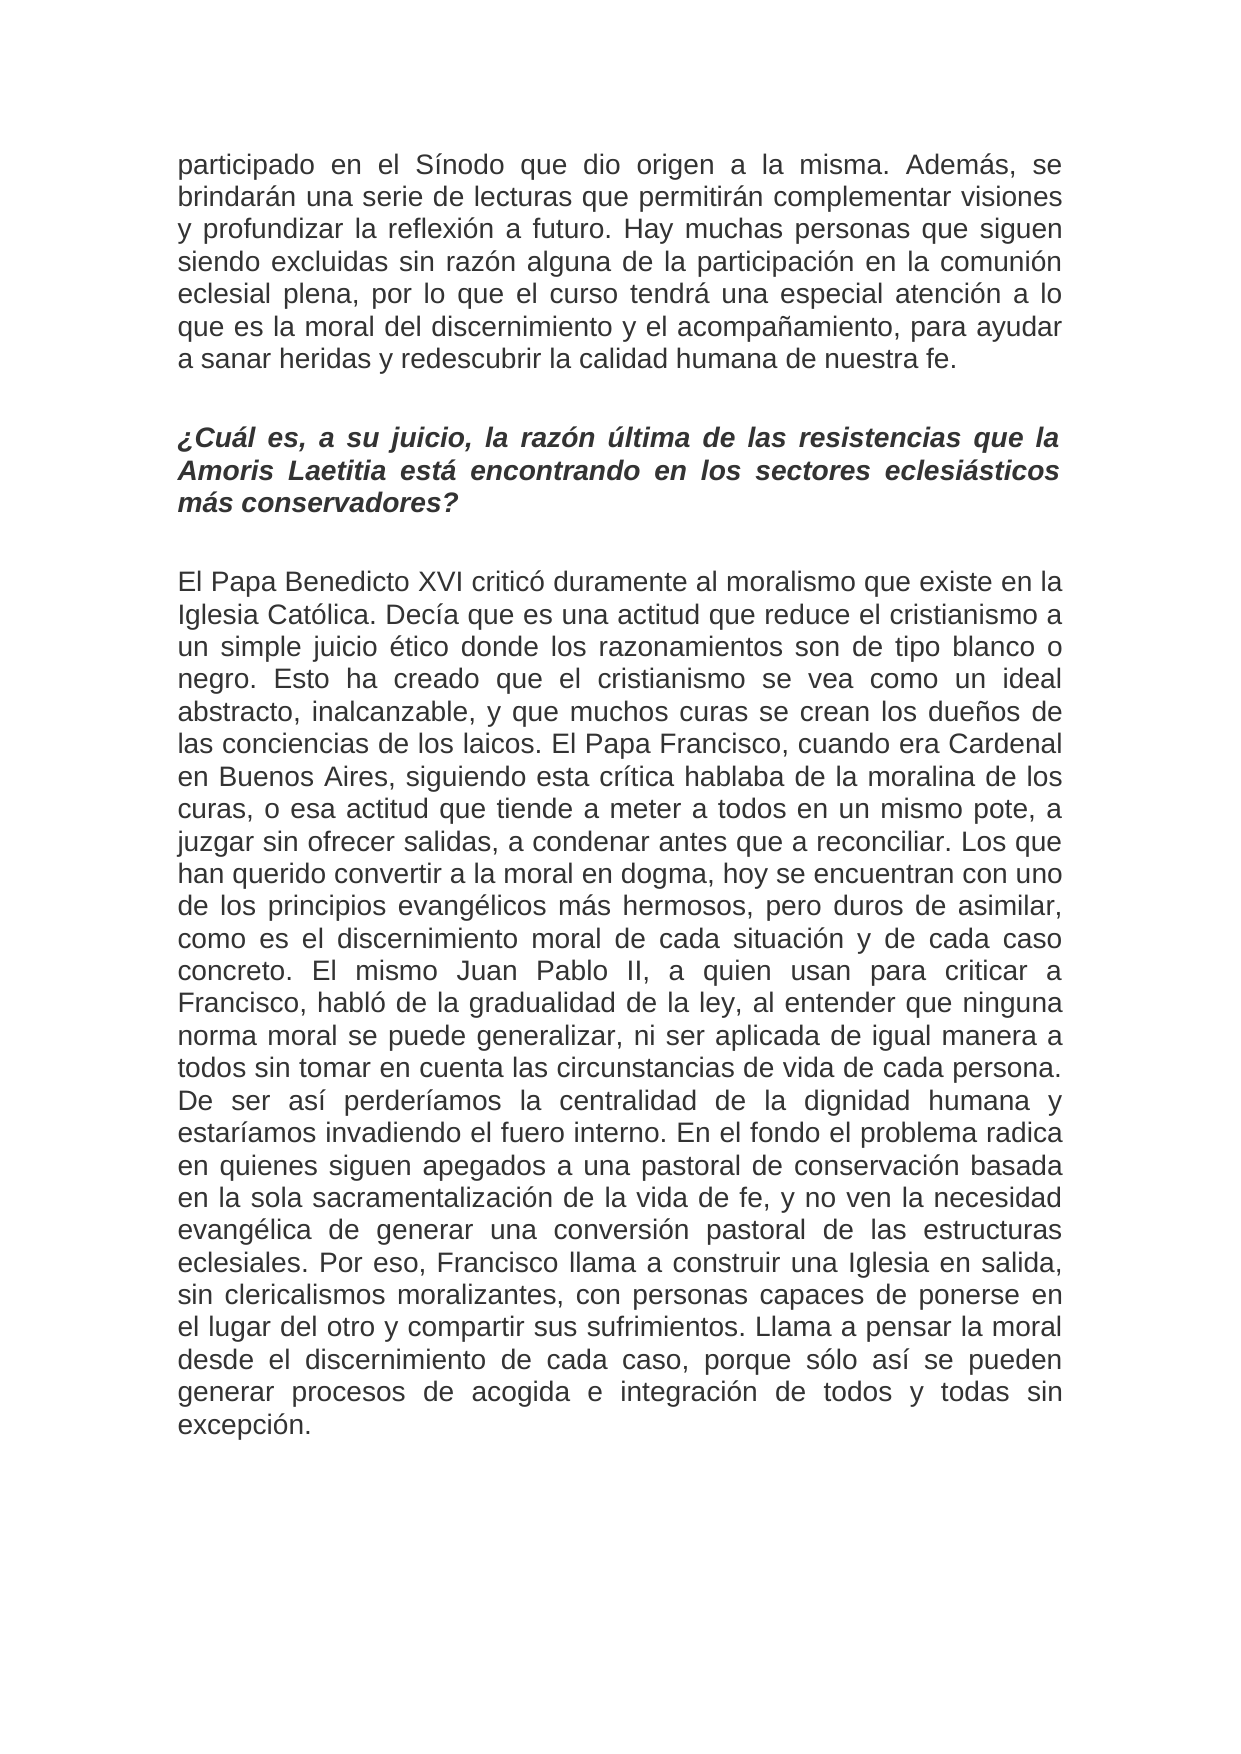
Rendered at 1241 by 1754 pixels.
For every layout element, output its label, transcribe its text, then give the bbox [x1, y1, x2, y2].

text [177, 148, 1063, 374]
text ¿Cuál es, a su juicio, la razón última de las resistencias que la Amoris Laetitia está encontrando en los sectores eclesiásticos más conservadores? [177, 421, 1063, 518]
text El Papa Benedicto XVI criticó duramente al moralismo que existe en la Iglesia Católica. Decía que es una actitud que reduce el cristianismo a un simple juicio ético donde los razonamientos son de tipo blanco o negro. Esto ha creado que el cristianismo se vea como un ideal abstracto, inalcanzable, y que muchos curas se crean los dueños de las conciencias de los laicos. El Papa Francisco, cuando era Cardenal en Buenos Aires, siguiendo esta crítica hablaba de la moralina de los curas, o esa actitud que tiende a meter a todos en un mismo pote, a juzgar sin ofrecer salidas, a condenar antes que a reconciliar. Los que han querido convertir a la moral en dogma, hoy se encuentran con uno de los principios evangélicos más hermosos, pero duros de asimilar, como es el discernimiento moral de cada situación y de cada caso concreto. El mismo Juan Pablo II, a quien usan para criticar a Francisco, habló de la gradualidad de la ley, al entender que ninguna norma moral se puede generalizar, ni ser aplicada de igual manera a todos sin tomar en cuenta las circunstancias de vida de cada persona. De ser así perderíamos la centralidad de la dignidad humana y estaríamos invadiendo el fuero interno. En el fondo el problema radica en quienes siguen apegados a una pastoral de conservación basada en la sola sacramentalización de la vida de fe, y no ven la necesidad evangélica de generar una conversión pastoral de las estructuras eclesiales. Por eso, Francisco llama a construir una Iglesia en salida, sin clericalismos moralizantes, con personas capaces de ponerse en el lugar del otro y compartir sus sufrimientos. Llama a pensar la moral desde el discernimiento de cada caso, porque sólo así se pueden generar procesos de acogida e integración de todos y todas sin excepción. [177, 565, 1063, 1440]
